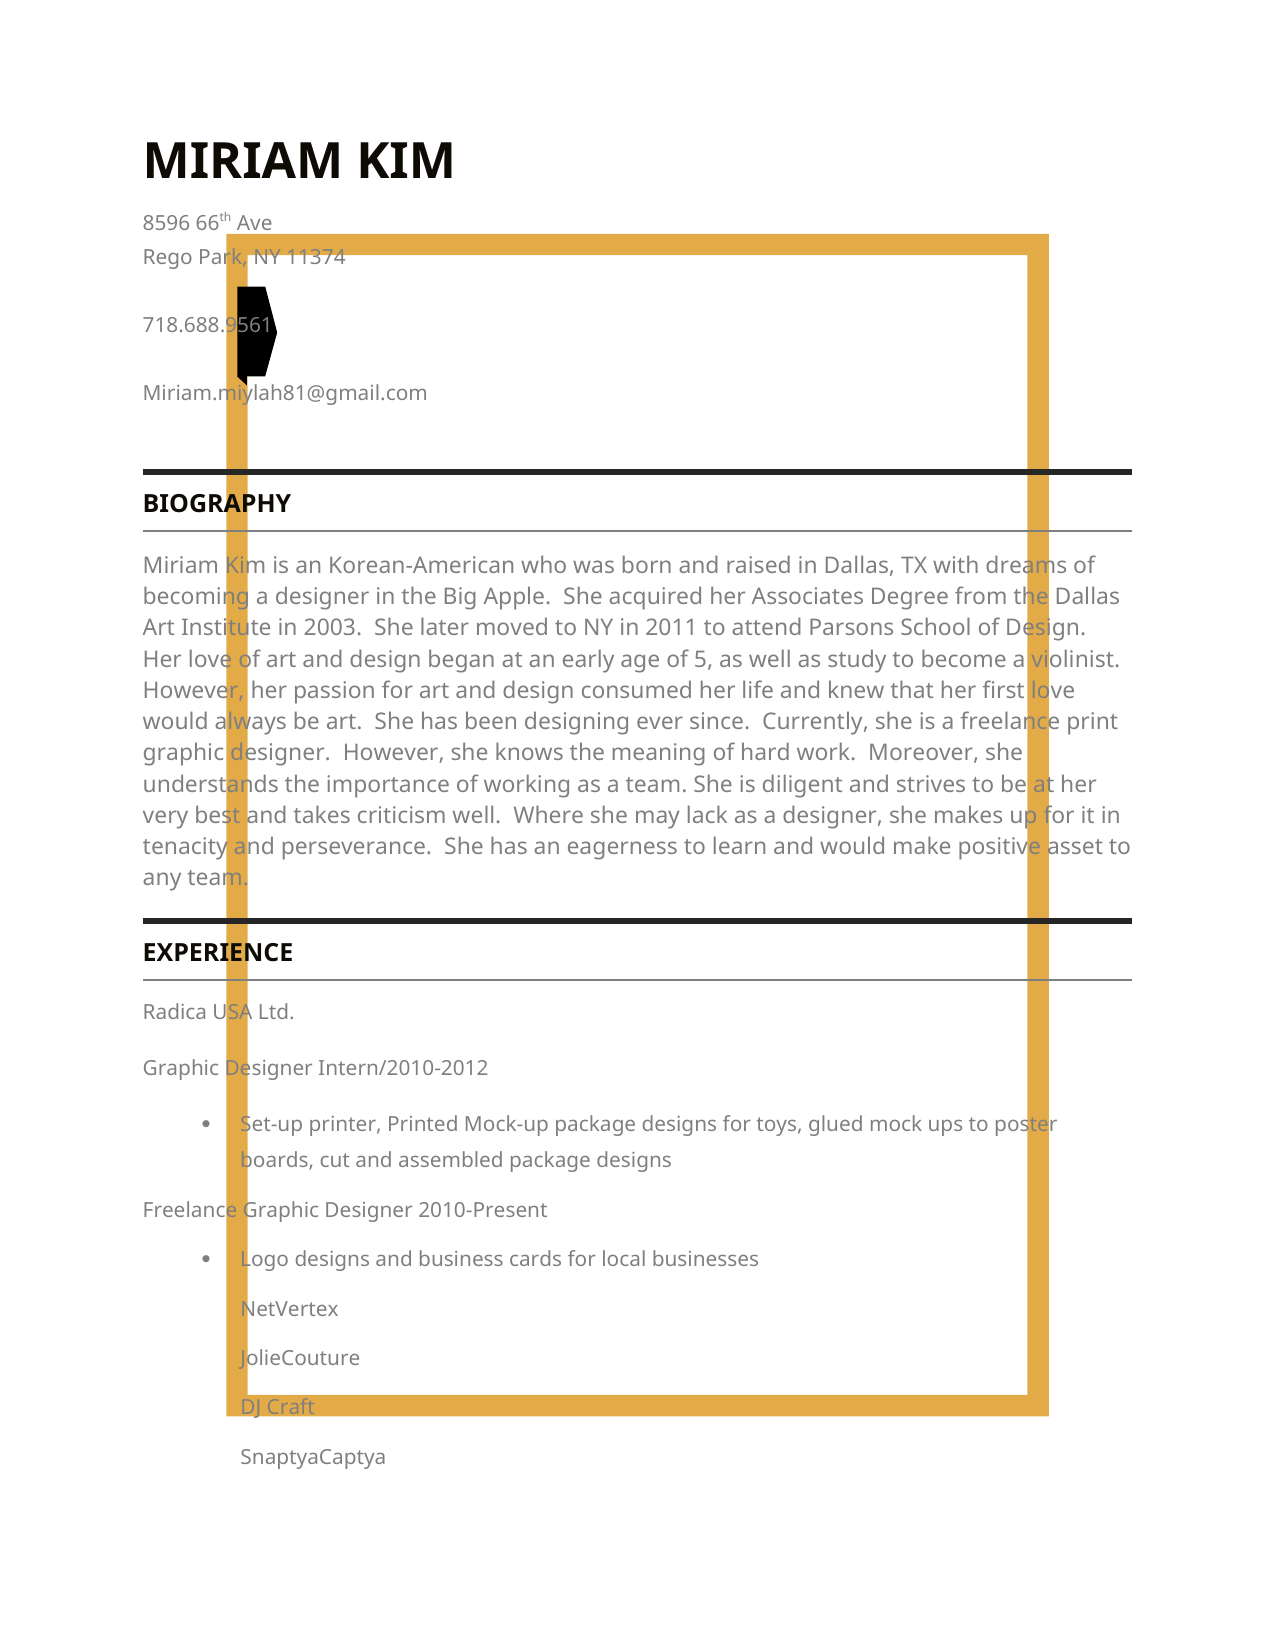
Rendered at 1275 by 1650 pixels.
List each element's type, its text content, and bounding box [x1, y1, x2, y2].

text 718.688.9561 [142, 310, 832, 339]
text Miriam.miylah81@gmail.com [142, 378, 832, 407]
subtitle Biography [142, 470, 1132, 532]
text Radica USA Ltd. [142, 997, 1132, 1026]
list Logo designs and business cards for local businesses [202, 1244, 1132, 1273]
text Miriam Kim is an Korean-American who was born and raised in Dallas, TX with dreams of becoming a designer in the Big Apple. She acquired her Associates Degree from the Dallas Art Institute in 2003. She later moved to NY in 2011 to attend Parsons School of Design. Her love of art and design began at an early age of 5, as well as study to become a violinist. However, her passion for art and design consumed her life and knew that her first love would always be art. She has been designing ever since. Currently, she is a freelance print graphic designer. However, she knows the meaning of hard work. Moreover, she understands the importance of working as a team. She is diligent and strives to be at her very best and takes criticism well. Where she may lack as a designer, she makes up for it in tenacity and perseverance. She has an eagerness to learn and would make positive asset to any team. [142, 549, 1132, 892]
list JolieCouture [240, 1343, 1132, 1371]
text Miriam Kim [142, 135, 1132, 189]
list Freelance Graphic Designer 2010-Present [142, 1195, 1132, 1223]
text Rego Park, NY 11374 [142, 242, 832, 271]
list SnaptyaCaptya [240, 1442, 1132, 1470]
text 8596 66th Ave [142, 208, 832, 237]
list Set-up printer, Printed Mock-up package designs for toys, glued mock ups to poster boards, cut and assembled package designs [202, 1109, 1132, 1174]
list NetVertex [240, 1294, 1132, 1322]
text Graphic Designer Intern/2010-2012 [142, 1053, 1132, 1081]
list DJ Craft [240, 1392, 1132, 1421]
